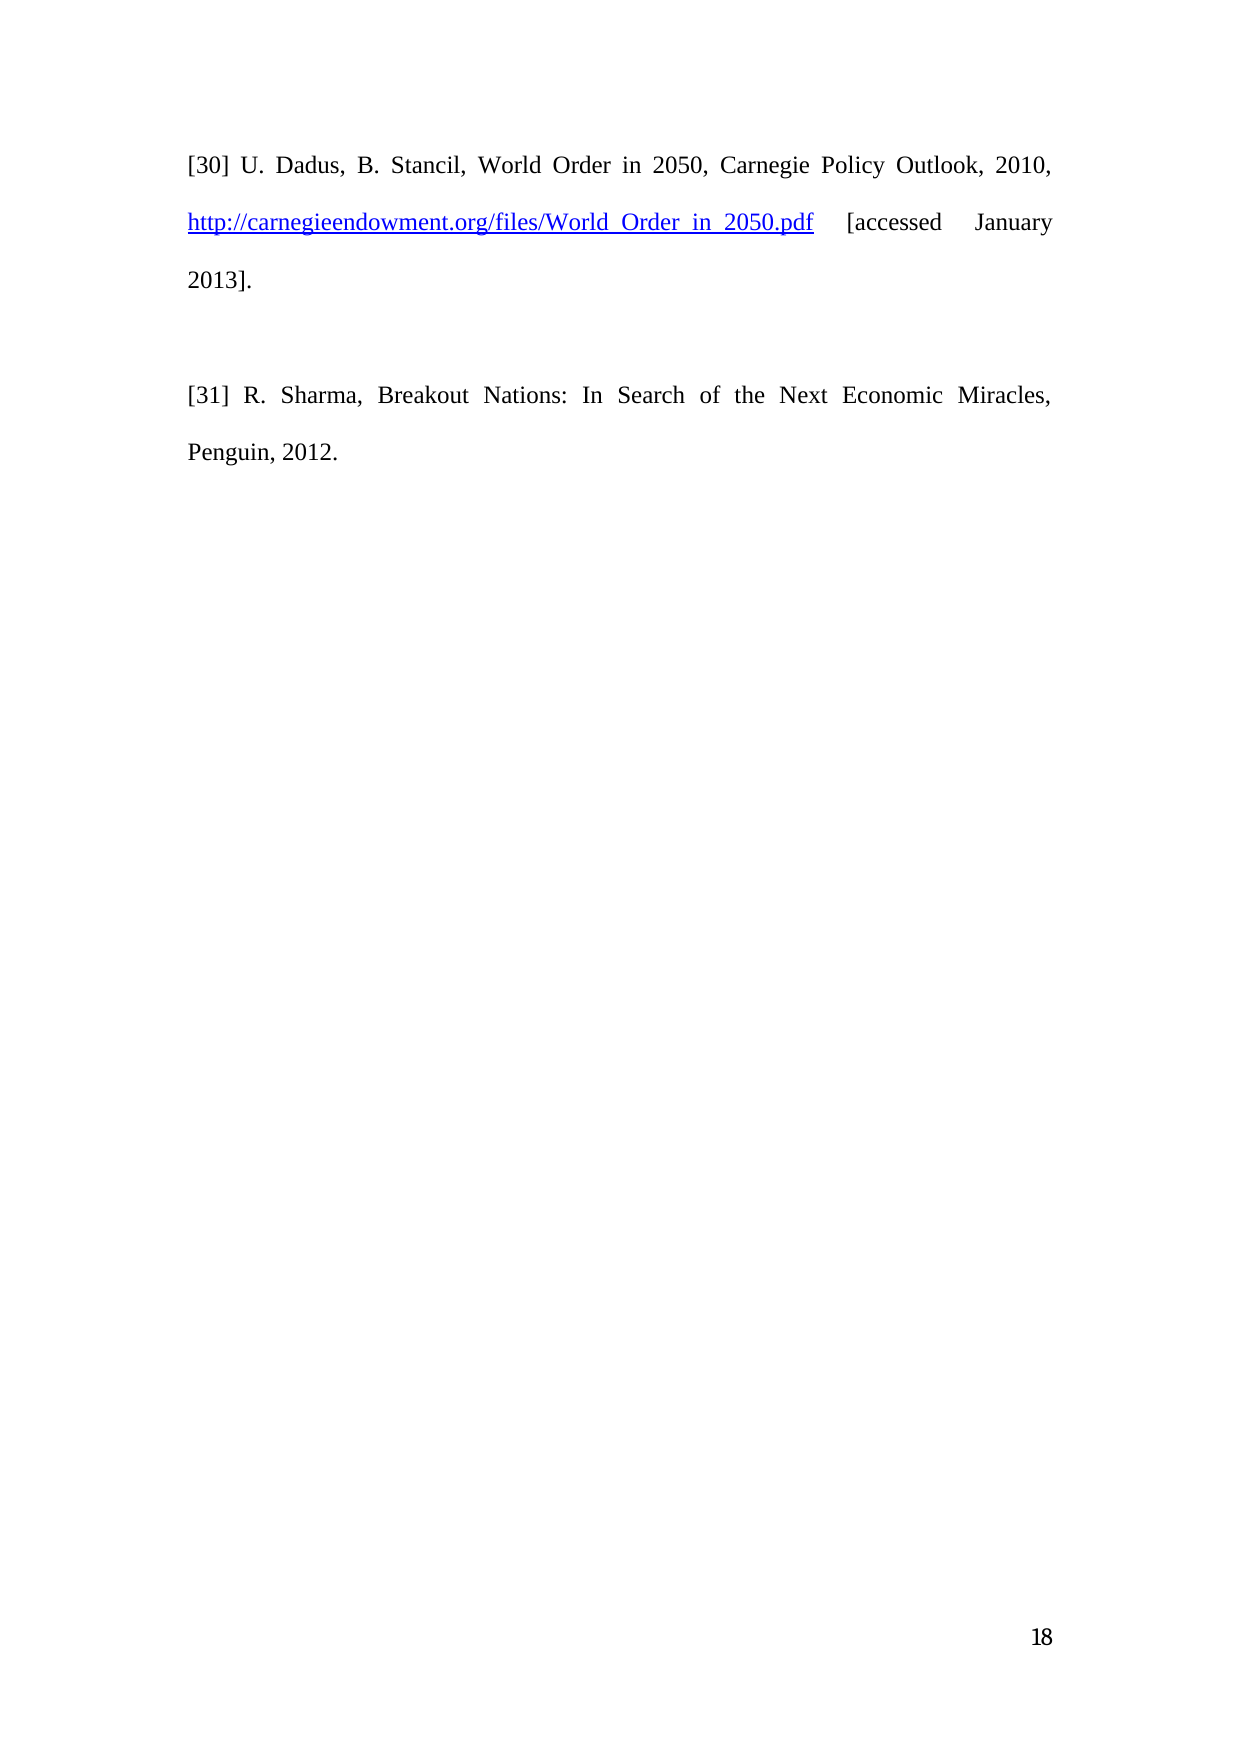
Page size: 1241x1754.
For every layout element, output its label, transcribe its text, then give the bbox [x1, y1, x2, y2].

text [30] U. Dadus, B. Stancil, World Order in 2050, Carnegie Policy Outlook, 2010, http://carnegieendowment.org/files/World_Order_in_2050.pdf [accessed January 2013]. [187, 150, 1053, 294]
text [31] R. Sharma, Breakout Nations: In Search of the Next Economic Miracles, Penguin, 2012. [187, 380, 1053, 466]
